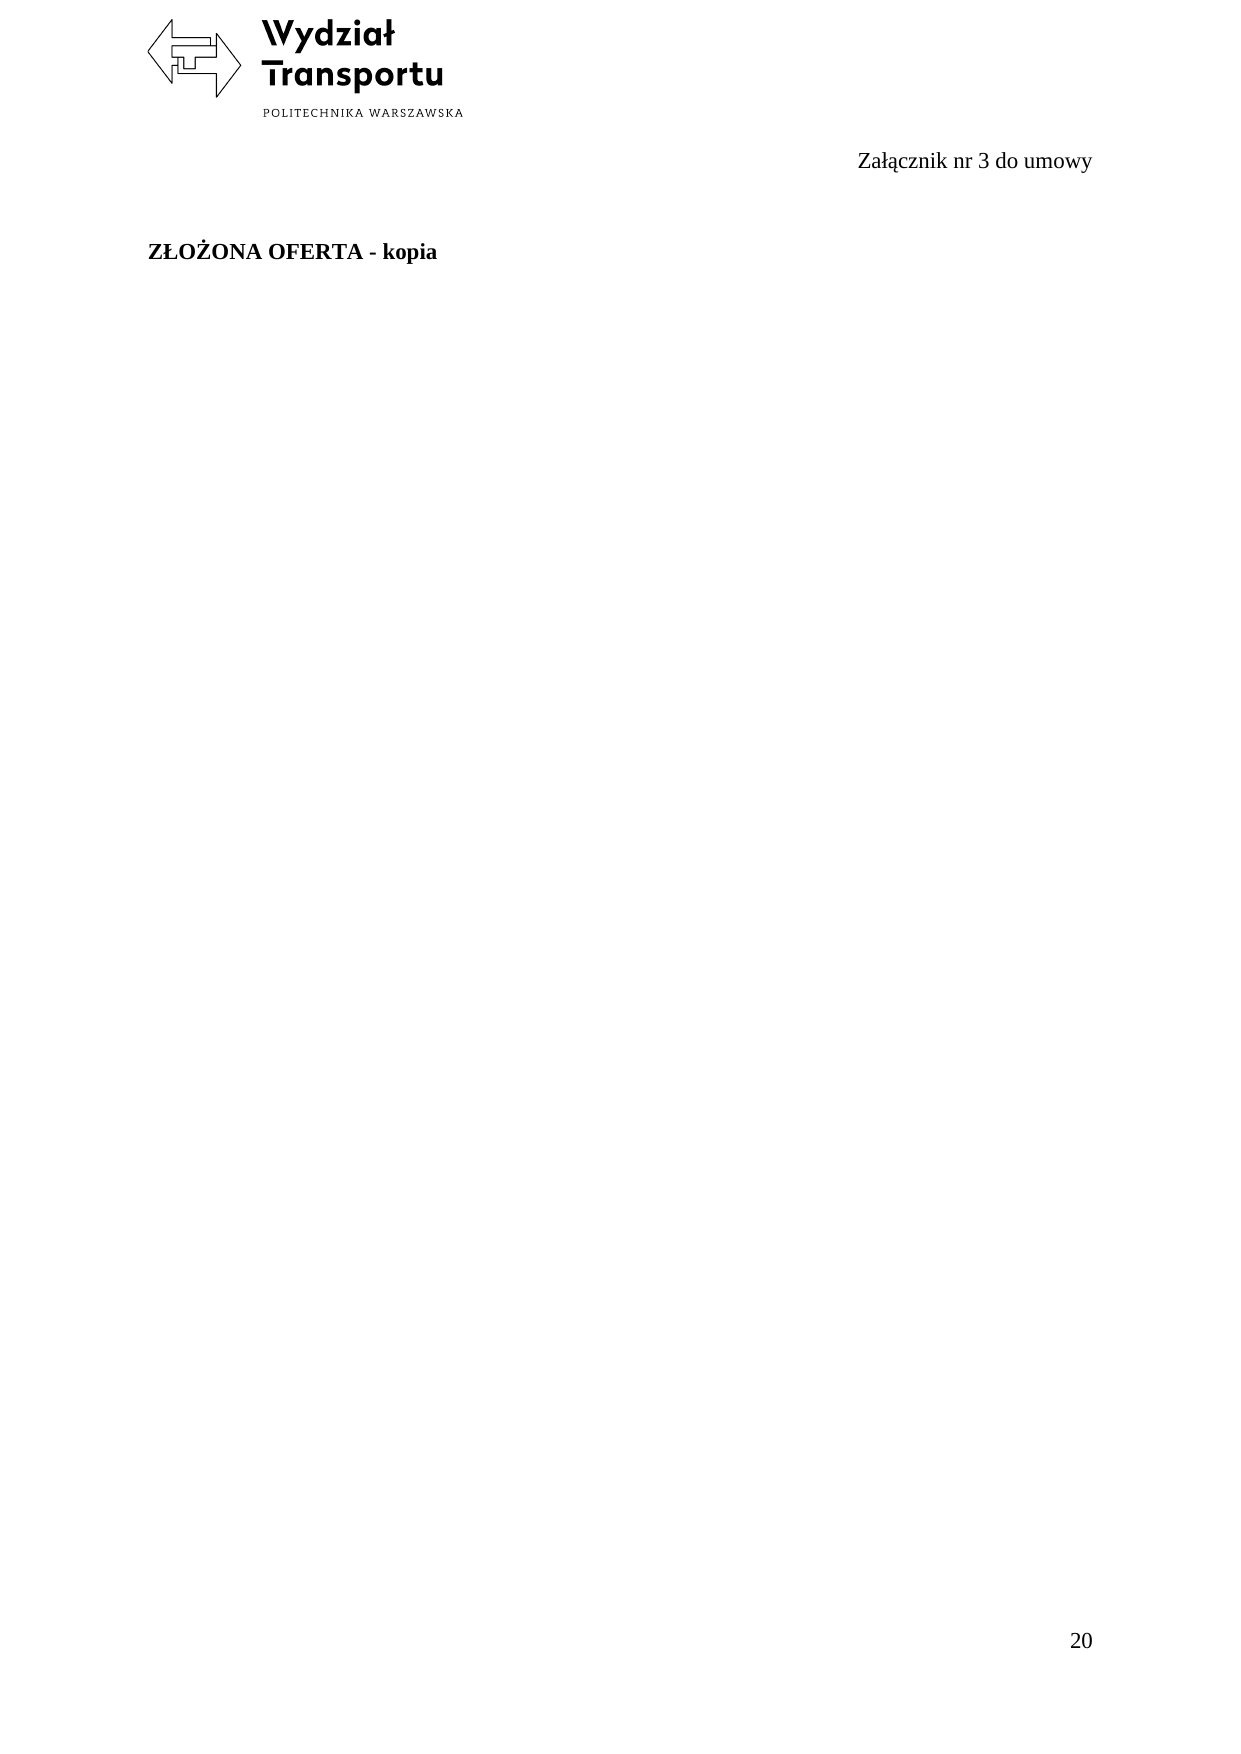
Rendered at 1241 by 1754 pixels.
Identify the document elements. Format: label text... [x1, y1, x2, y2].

text Załącznik nr 3 do umowy [148, 148, 1093, 174]
text ZŁOŻONA OFERTA - kopia [148, 238, 1085, 264]
